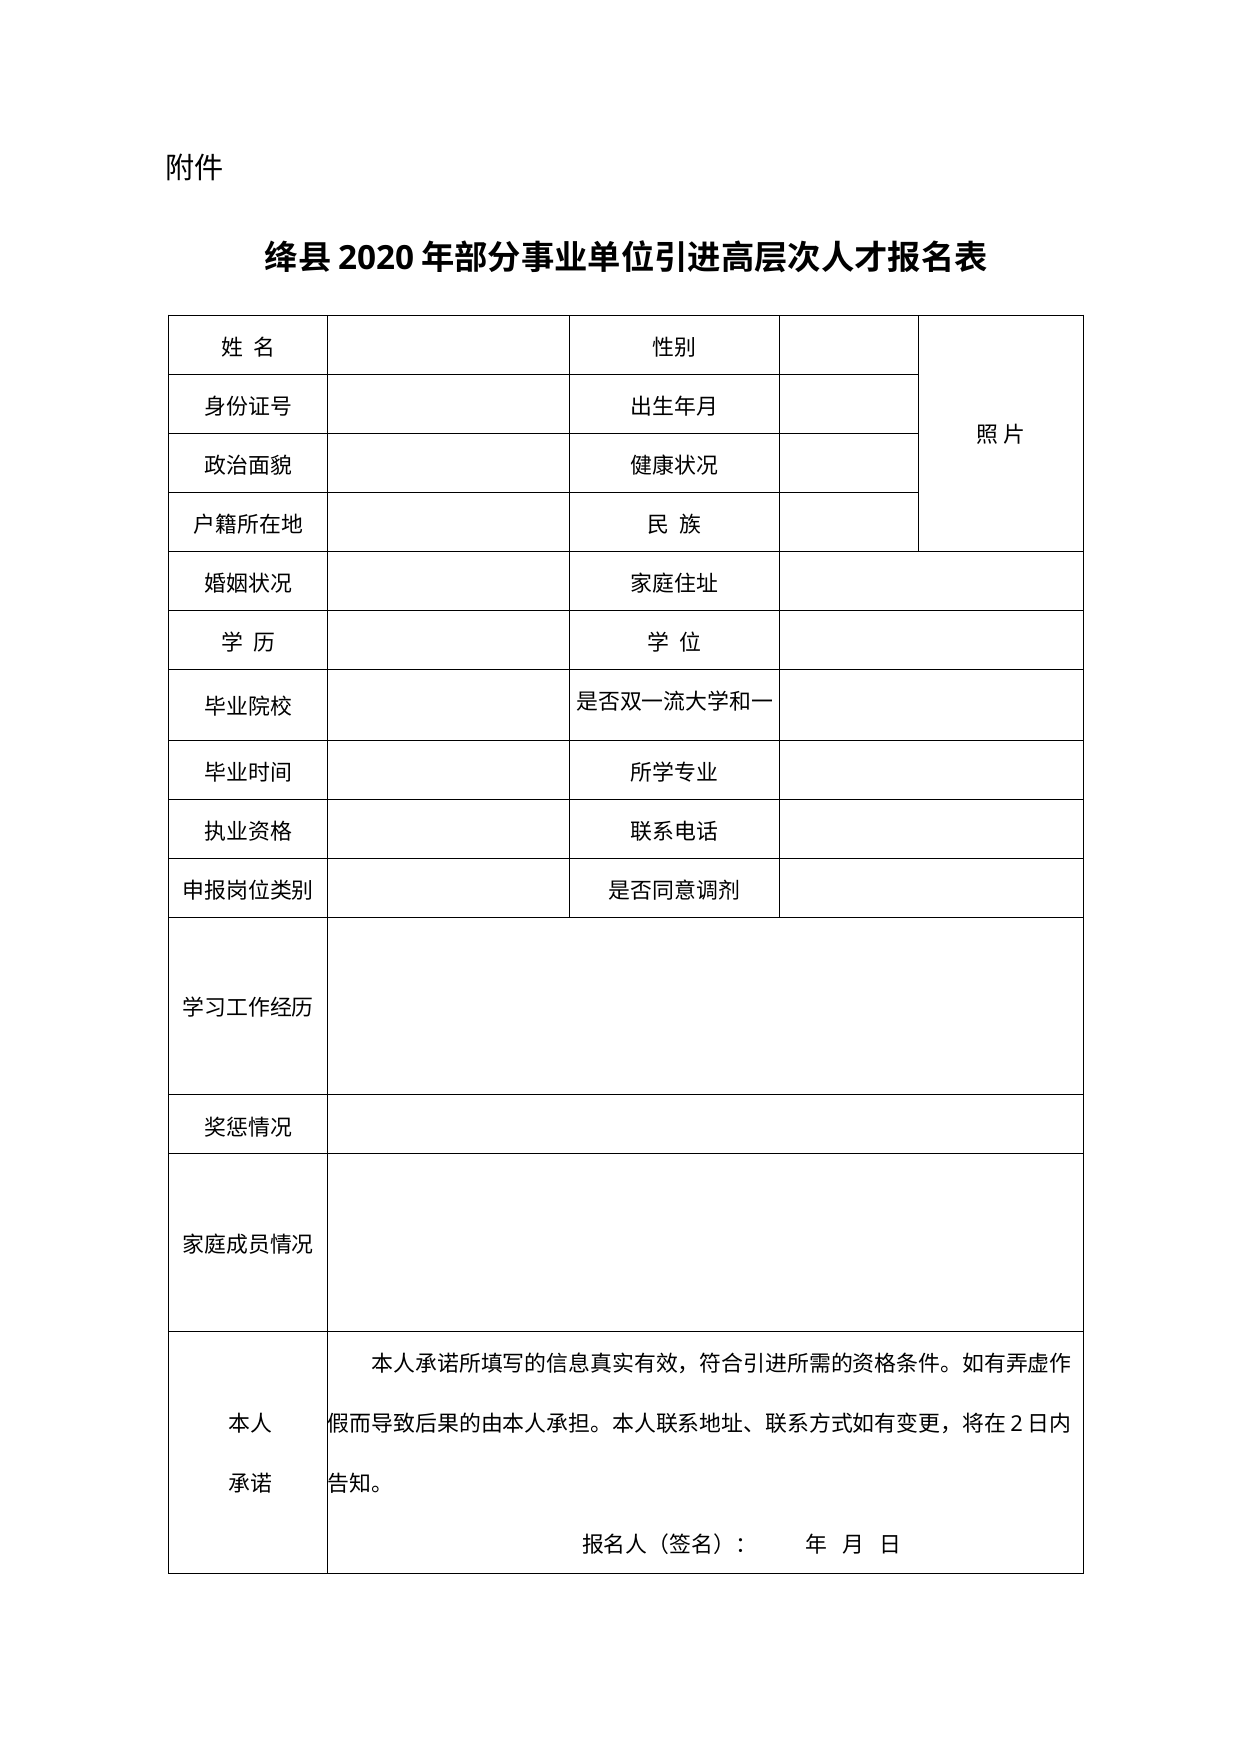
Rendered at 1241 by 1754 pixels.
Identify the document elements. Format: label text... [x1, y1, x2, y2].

table_cell 本人 承诺 [169, 1332, 327, 1573]
table_cell 家庭住址 [570, 552, 779, 610]
text 绛县2020年部分事业单位引进高层次人才报名表 [165, 225, 1087, 285]
table_cell [328, 611, 569, 669]
table_cell [328, 918, 1083, 1094]
table_cell 政治面貌 [169, 434, 327, 492]
table_cell 本人承诺所填写的信息真实有效，符合引进所需的资格条件。如有弄虚作假而导致后果的由本人承担。本人联系地址、联系方式如有变更，将在2日内告知。 报名人（签名）： 年 月 日 [328, 1332, 1083, 1573]
table_cell [780, 434, 918, 492]
table_cell 民 族 [570, 493, 779, 551]
table_cell 奖惩情况 [169, 1095, 327, 1153]
table_cell [780, 375, 918, 433]
table_cell [780, 859, 1083, 917]
table_header 性别 [570, 316, 779, 373]
table_cell [328, 375, 569, 433]
table_cell 出生年月 [570, 375, 779, 433]
table_header 姓 名 [169, 316, 327, 373]
table_cell [328, 493, 569, 551]
table_cell 家庭成员情况 [169, 1154, 327, 1331]
table_header [328, 316, 569, 373]
table_cell 婚姻状况 [169, 552, 327, 610]
table_cell 所学专业 [570, 741, 779, 799]
table_cell [328, 1154, 1083, 1331]
table_cell 学习工作经历 [169, 918, 327, 1094]
table_cell [780, 493, 918, 551]
table_cell [328, 552, 569, 610]
table_header [780, 316, 918, 373]
table_cell [780, 670, 1083, 740]
table_cell 户籍所在地 [169, 493, 327, 551]
table_cell 联系电话 [570, 800, 779, 858]
table_cell 申报岗位类别 [169, 859, 327, 917]
table_header 照 片 [919, 316, 1083, 551]
table_cell [328, 434, 569, 492]
table_cell [328, 741, 569, 799]
table_cell 毕业院校 [169, 670, 327, 740]
text 附件 [165, 136, 1087, 196]
table_cell [328, 1095, 1083, 1153]
table_cell 学 历 [169, 611, 327, 669]
table_cell 学 位 [570, 611, 779, 669]
table_cell [780, 741, 1083, 799]
table_cell [328, 859, 569, 917]
table_cell [780, 611, 1083, 669]
table_cell 是否同意调剂 [570, 859, 779, 917]
table_cell 毕业时间 [169, 741, 327, 799]
table_cell [780, 552, 1083, 610]
table_cell [780, 800, 1083, 858]
table_cell [328, 800, 569, 858]
table_cell 健康状况 [570, 434, 779, 492]
table_cell 身份证号 [169, 375, 327, 433]
table_cell 执业资格 [169, 800, 327, 858]
table_cell [328, 670, 569, 740]
table_cell 是否双一流大学和一流学科建设高校 [570, 670, 779, 740]
